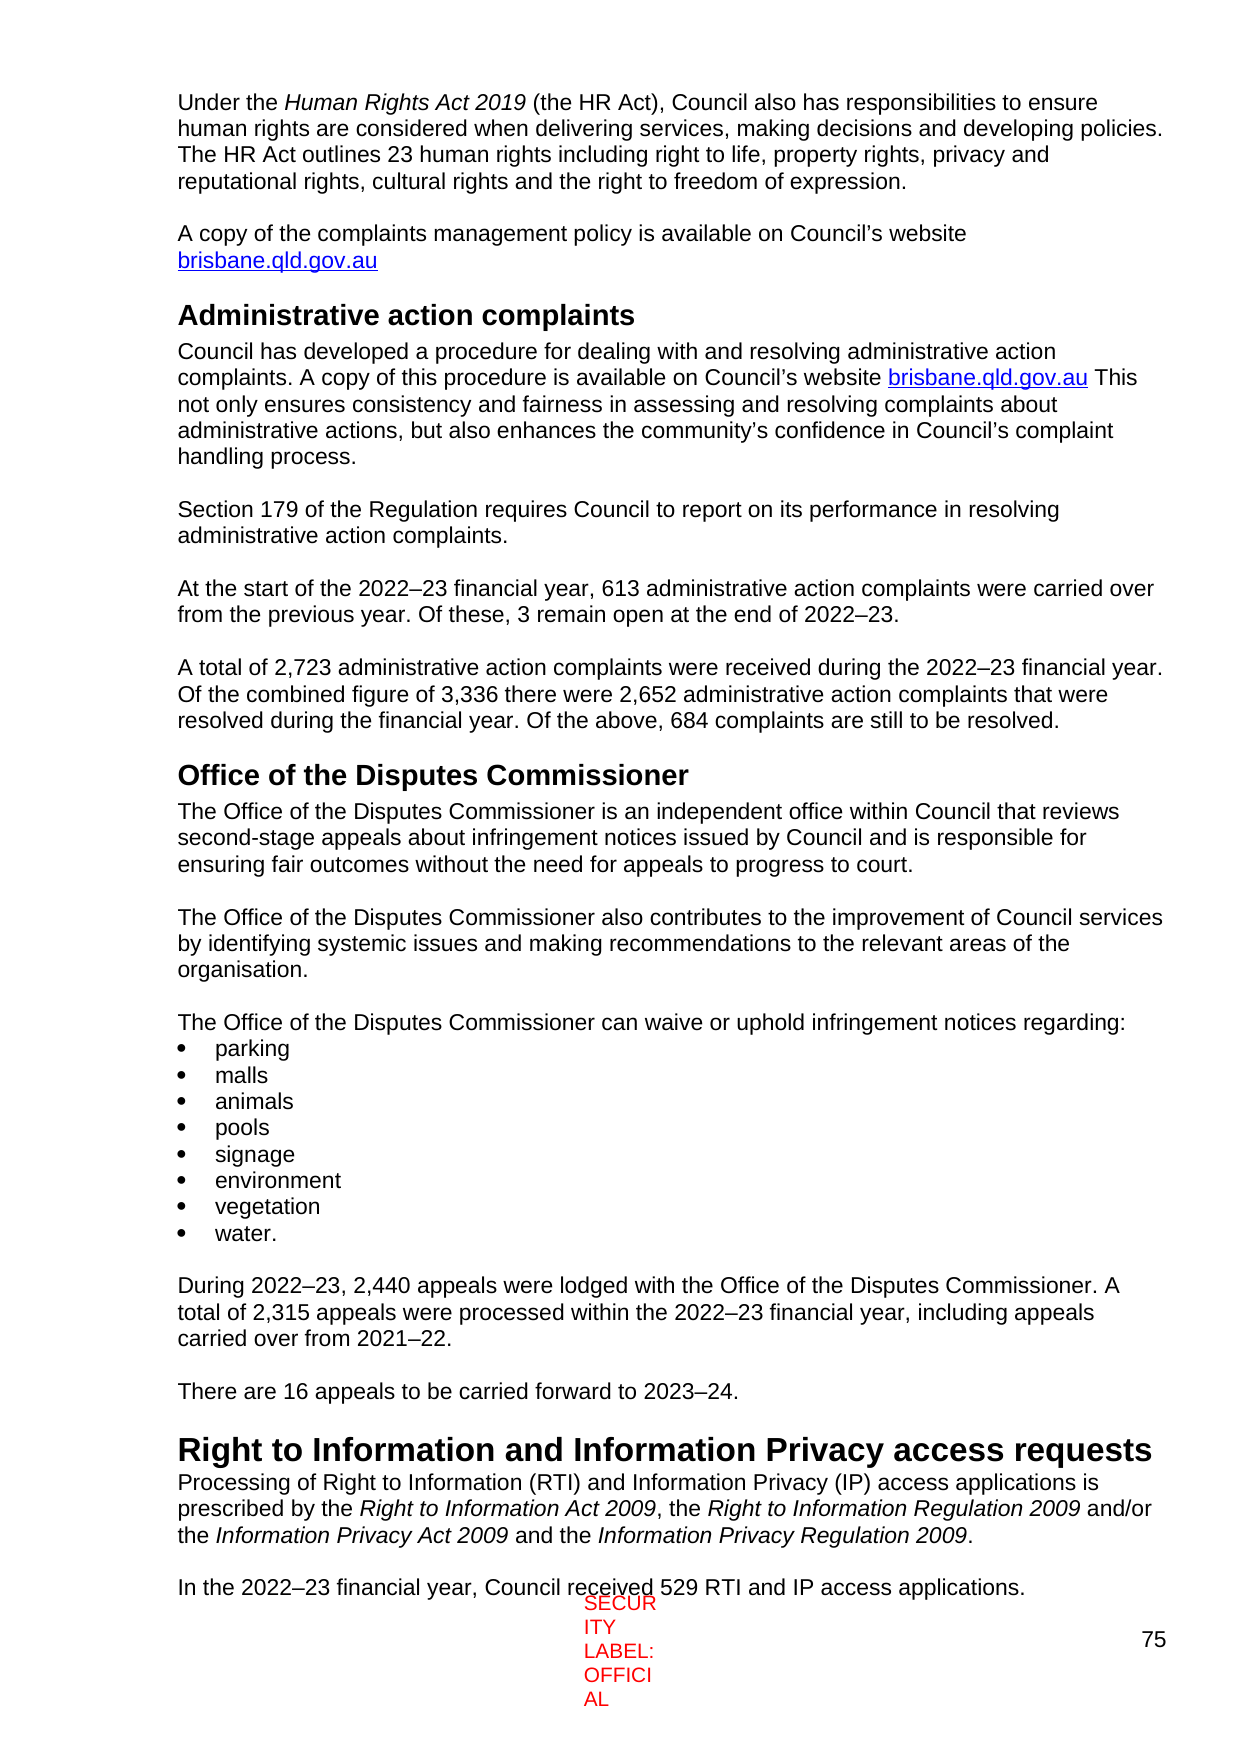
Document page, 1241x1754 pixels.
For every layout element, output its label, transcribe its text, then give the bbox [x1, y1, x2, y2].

subtitle Administrative action complaints [177, 298, 1166, 332]
text Council has developed a procedure for dealing with and resolving administrative action complaints. A copy of this procedure is available on Council’s website brisbane.qld.gov.au This not only ensures consistency and fairness in assessing and resolving complaints about administrative actions, but also enhances the community’s confidence in Council’s complaint handling process. [177, 338, 1166, 470]
text During 2022–23, 2,440 appeals were lodged with the Office of the Disputes Commissioner. A total of 2,315 appeals were processed within the 2022–23 financial year, including appeals carried over from 2021–22. [177, 1272, 1166, 1351]
list vegetation [177, 1193, 1166, 1220]
list malls [177, 1062, 1166, 1088]
text A copy of the complaints management policy is available on Council’s website brisbane.qld.gov.au [177, 220, 1166, 273]
subtitle Office of the Disputes Commissioner [177, 758, 1166, 792]
list animals [177, 1088, 1166, 1114]
list pools [177, 1114, 1166, 1141]
list signage [177, 1141, 1166, 1167]
text A total of 2,723 administrative action complaints were received during the 2022–23 financial year. Of the combined figure of 3,336 there were 2,652 administrative action complaints that were resolved during the financial year. Of the above, 684 complaints are still to be resolved. [177, 654, 1166, 733]
text There are 16 appeals to be carried forward to 2023–24. [177, 1378, 1166, 1404]
list environment [177, 1167, 1166, 1193]
text The Office of the Disputes Commissioner also contributes to the improvement of Council services by identifying systemic issues and making recommendations to the relevant areas of the organisation. [177, 903, 1166, 982]
text The Office of the Disputes Commissioner can waive or uphold infringement notices regarding: [177, 1009, 1166, 1035]
text At the start of the 2022–23 financial year, 613 administrative action complaints were carried over from the previous year. Of these, 3 remain open at the end of 2022–23. [177, 575, 1166, 628]
list parking [177, 1035, 1166, 1062]
text In the 2022–23 financial year, Council received 529 RTI and IP access applications. [177, 1574, 1166, 1601]
text The Office of the Disputes Commissioner is an independent office within Council that reviews second-stage appeals about infringement notices issued by Council and is responsible for ensuring fair outcomes without the need for appeals to progress to court. [177, 798, 1166, 877]
text Processing of Right to Information (RTI) and Information Privacy (IP) access applications is prescribed by the Right to Information Act 2009, the Right to Information Regulation 2009 and/or the Information Privacy Act 2009 and the Information Privacy Regulation 2009. [177, 1469, 1166, 1548]
text Section 179 of the Regulation requires Council to report on its performance in resolving administrative action complaints. [177, 496, 1166, 549]
list water. [177, 1220, 1166, 1246]
subtitle Right to Information and Information Privacy access requests [177, 1431, 1166, 1469]
text Under the Human Rights Act 2019 (the HR Act), Council also has responsibilities to ensure human rights are considered when delivering services, making decisions and developing policies. The HR Act outlines 23 human rights including right to life, property rights, privacy and reputational rights, cultural rights and the right to freedom of expression. [177, 89, 1166, 194]
